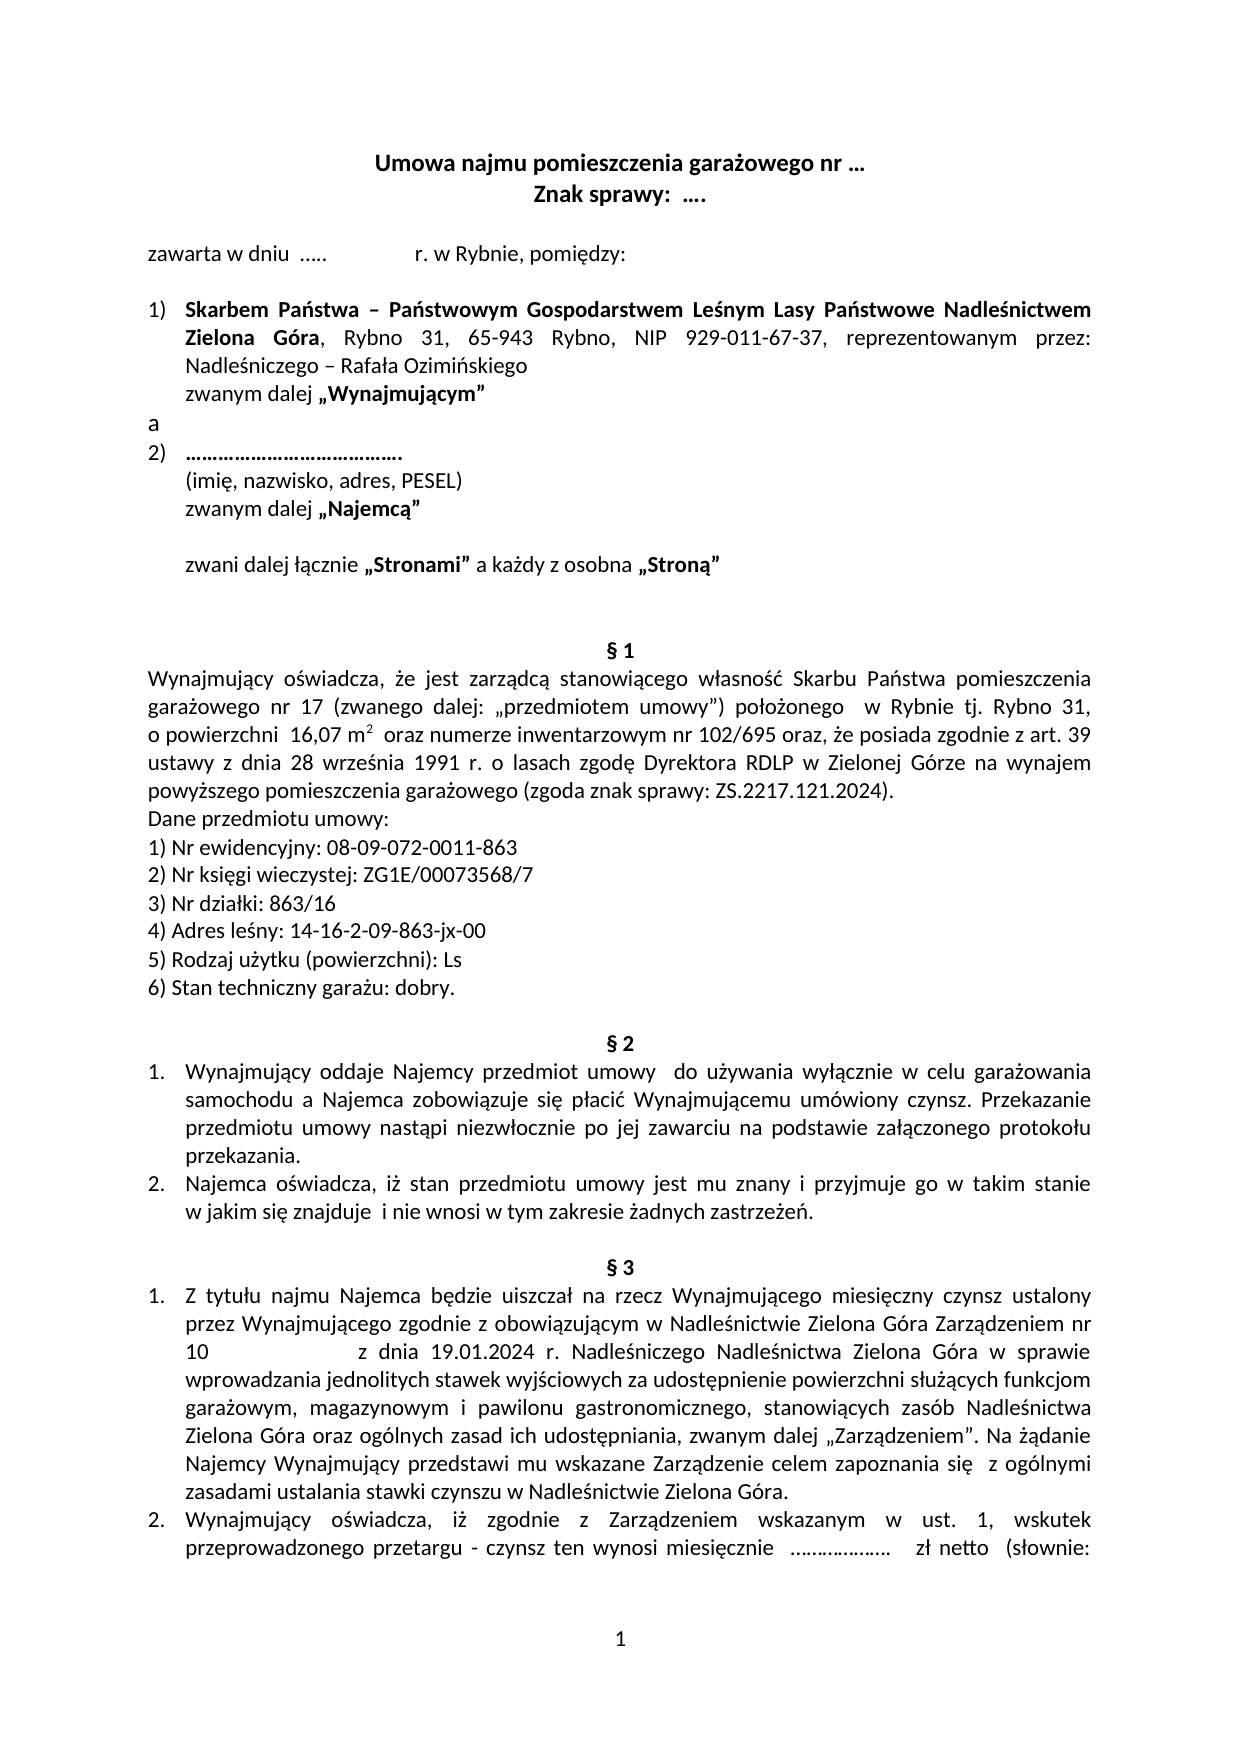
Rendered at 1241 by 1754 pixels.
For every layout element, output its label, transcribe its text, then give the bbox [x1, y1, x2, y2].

text zwani dalej łącznie „Stronami” a każdy z osobna „Stroną” [177, 550, 1093, 578]
text § 3 [148, 1253, 1093, 1281]
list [148, 1505, 1093, 1561]
text 2) Nr księgi wieczystej: ZG1E/00073568/7 [148, 861, 1093, 889]
text Umowa najmu pomieszczenia garażowego nr … [148, 148, 1093, 178]
list zwanym dalej „Wynajmującym” [185, 379, 1093, 407]
text zawarta w dniu ….. r. w Rybnie, pomiędzy: [148, 239, 1093, 267]
list zwanym dalej „Najemcą” [185, 494, 1093, 522]
list …………………………………. [148, 438, 1093, 466]
text Znak sprawy: …. [148, 178, 1093, 209]
list Najemca oświadcza, iż stan przedmiotu umowy jest mu znany i przyjmuje go w takim stanie w jakim się znajduje i nie wnosi w tym zakresie żadnych zastrzeżeń. [148, 1169, 1093, 1225]
list (imię, nazwisko, adres, PESEL) [185, 466, 1093, 494]
text § 2 [148, 1029, 1093, 1057]
text 5) Rodzaj użytku (powierzchni): Ls [148, 945, 1093, 973]
list Z tytułu najmu Najemca będzie uiszczał na rzecz Wynajmującego miesięczny czynsz ustalony przez Wynajmującego zgodnie z obowiązującym w Nadleśnictwie Zielona Góra Zarządzeniem nr 10 z dnia 19.01.2024 r. Nadleśniczego Nadleśnictwa Zielona Góra w sprawie wprowadzania jednolitych stawek wyjściowych za udostępnienie powierzchni służących funkcjom garażowym, magazynowym i pawilonu gastronomicznego, stanowiących zasób Nadleśnictwa Zielona Góra oraz ogólnych zasad ich udostępniania, zwanym dalej „Zarządzeniem”. Na żądanie Najemcy Wynajmujący przedstawi mu wskazane Zarządzenie celem zapoznania się z ogólnymi zasadami ustalania stawki czynszu w Nadleśnictwie Zielona Góra. [148, 1281, 1093, 1505]
text 4) Adres leśny: 14-16-2-09-863-jx-00 [148, 917, 1093, 945]
text § 1 [148, 636, 1093, 664]
text 1) Nr ewidencyjny: 08-09-072-0011-863 [148, 833, 1093, 861]
text 3) Nr działki: 863/16 [148, 889, 1093, 917]
text Dane przedmiotu umowy: [148, 804, 1093, 833]
text Wynajmujący oświadcza, że jest zarządcą stanowiącego własność Skarbu Państwa pomieszczenia garażowego nr 17 (zwanego dalej: „przedmiotem umowy”) położonego w Rybnie tj. Rybno 31, o powierzchni 16,07 m2 oraz numerze inwentarzowym nr 102/695 oraz, że posiada zgodnie z art. 39 ustawy z dnia 28 września 1991 r. o lasach zgodę Dyrektora RDLP w Zielonej Górze na wynajem powyższego pomieszczenia garażowego (zgoda znak sprawy: ZS.2217.121.2024). [148, 664, 1093, 804]
text a [148, 407, 1093, 438]
list Wynajmujący oddaje Najemcy przedmiot umowy do używania wyłącznie w celu garażowania samochodu a Najemca zobowiązuje się płacić Wynajmującemu umówiony czynsz. Przekazanie przedmiotu umowy nastąpi niezwłocznie po jej zawarciu na podstawie załączonego protokołu przekazania. [148, 1057, 1093, 1169]
list Skarbem Państwa – Państwowym Gospodarstwem Leśnym Lasy Państwowe Nadleśnictwem Zielona Góra, Rybno 31, 65-943 Rybno, NIP 929-011-67-37, reprezentowanym przez: Nadleśniczego – Rafała Ozimińskiego [148, 295, 1093, 379]
text 6) Stan techniczny garażu: dobry. [148, 973, 1093, 1001]
